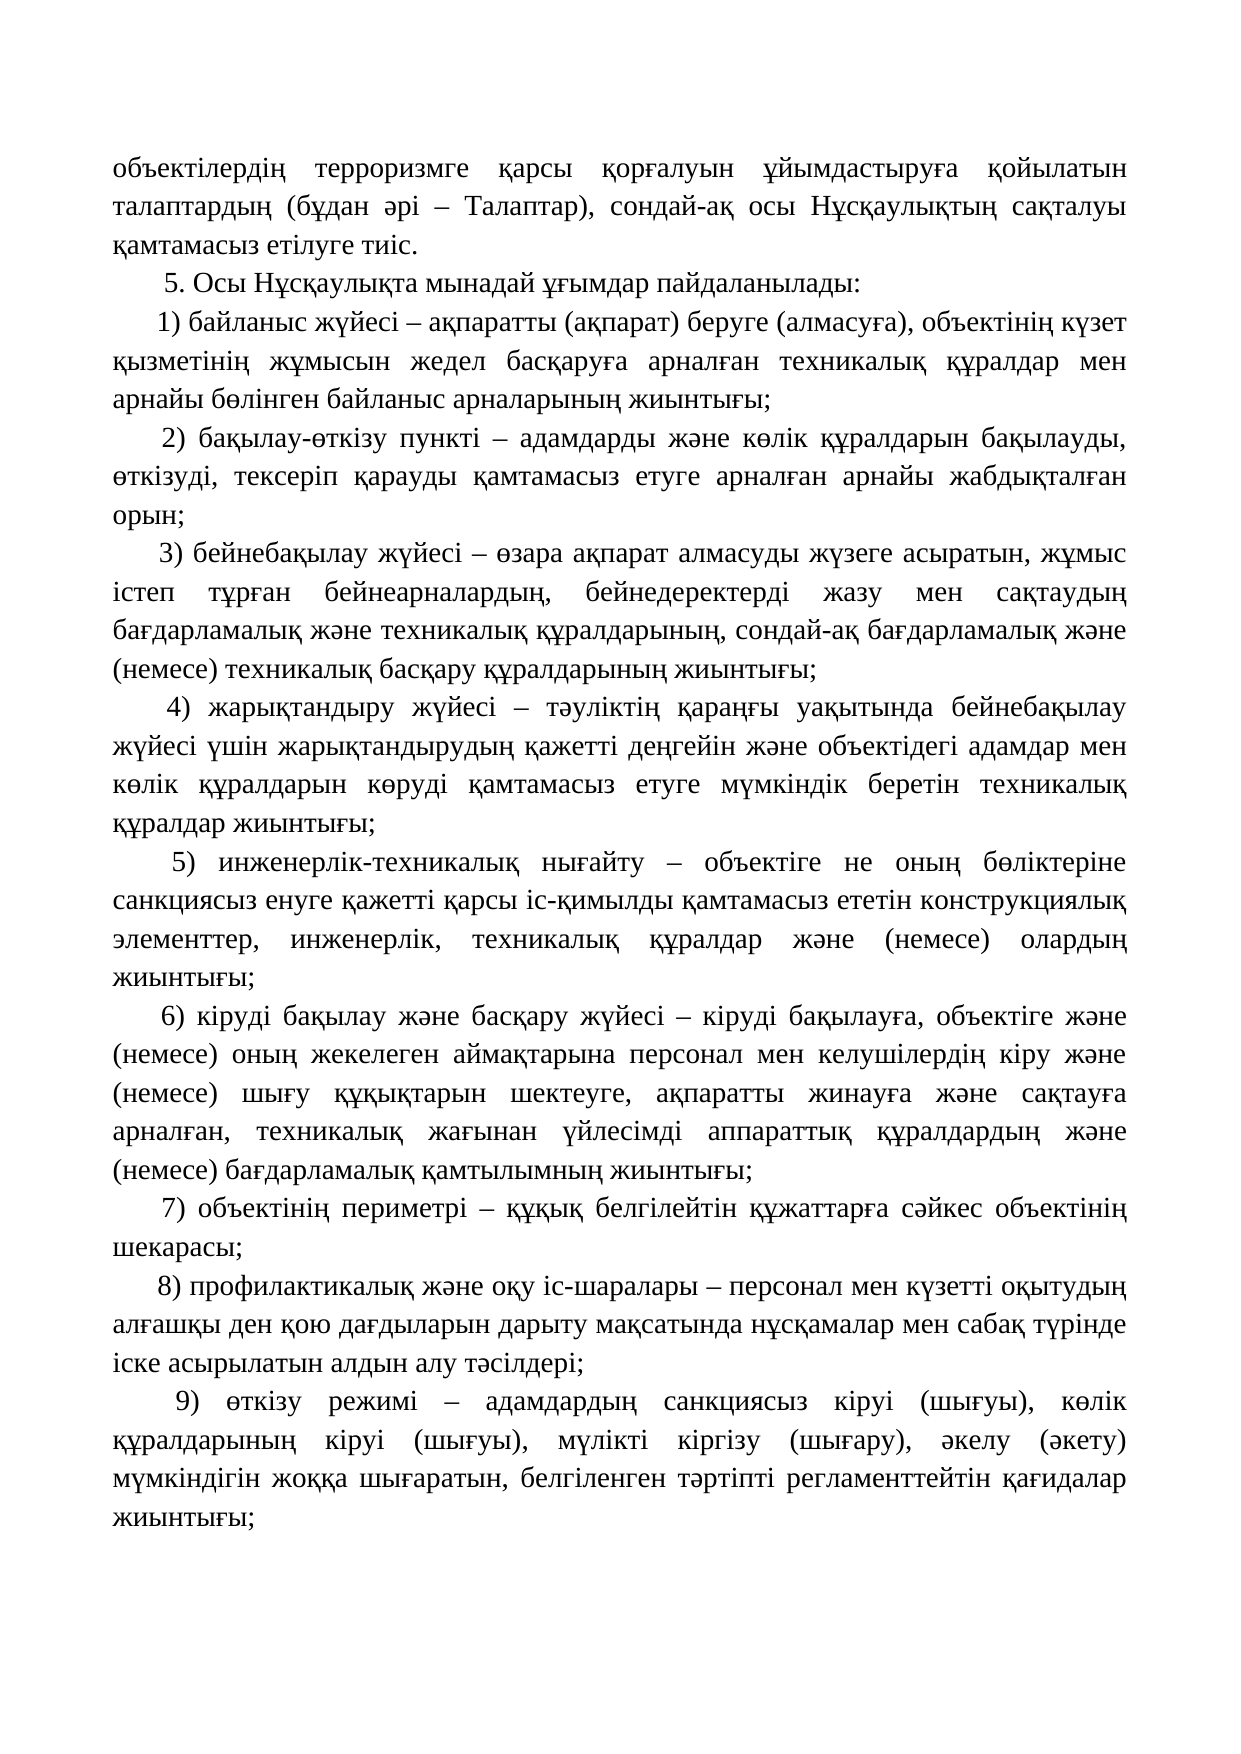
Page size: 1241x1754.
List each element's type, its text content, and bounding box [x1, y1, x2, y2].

text 1) байланыс жүйесі – ақпаратты (ақпарат) беруге (алмасуға), объектінің күзет қызметінің жұмысын жедел басқаруға арналған техникалық құралдар мен арнайы бөлінген байланыс арналарының жиынтығы; [112, 304, 1128, 415]
text 4) жарықтандыру жүйесі – тәуліктің қараңғы уақытында бейнебақылау жүйесі үшін жарықтандырудың қажетті деңгейін және объектідегі адамдар мен көлік құралдарын көруді қамтамасыз етуге мүмкіндік беретін техникалық құралдар жиынтығы; [112, 689, 1128, 839]
text 5) инженерлік-техникалық нығайту – объектіге не оның бөліктеріне санкциясыз енуге қажетті қарсы іс-қимылды қамтамасыз ететін конструкциялық элементтер, инженерлік, техникалық құралдар және (немесе) олардың жиынтығы; [112, 844, 1128, 993]
text 7) объектінің периметрі – құқық белгілейтін құжаттарға сәйкес объектінің шекарасы; [112, 1191, 1128, 1263]
text 3) бейнебақылау жүйесі – өзара ақпарат алмасуды жүзеге асыратын, жұмыс істеп тұрған бейнеарналардың, бейнедеректерді жазу мен сақтаудың бағдарламалық және техникалық құралдарының, сондай-ақ бағдарламалық және (немесе) техникалық басқару құралдарының жиынтығы; [112, 535, 1128, 684]
text 8) профилактикалық және оқу іс-шаралары – персонал мен күзетті оқытудың алғашқы ден қою дағдыларын дарыту мақсатында нұсқамалар мен сабақ түрінде іске асырылатын алдын алу тәсілдері; [112, 1268, 1128, 1378]
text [112, 150, 1128, 261]
text 6) кіруді бақылау және басқару жүйесі – кіруді бақылауға, объектіге және (немесе) оның жекелеген аймақтарына персонал мен келушілердің кіру және (немесе) шығу құқықтарын шектеуге, ақпаратты жинауға және сақтауға арналған, техникалық жағынан үйлесімді аппараттық құралдардың және (немесе) бағдарламалық қамтылымның жиынтығы; [112, 998, 1128, 1186]
text 5. Осы Нұсқаулықта мынадай ұғымдар пайдаланылады: [112, 266, 1128, 299]
text 9) өткізу режимі – адамдардың санкциясыз кіруі (шығуы), көлік құралдарының кіруі (шығуы), мүлікті кіргізу (шығару), әкелу (әкету) мүмкіндігін жоққа шығаратын, белгіленген тәртіпті регламенттейтін қағидалар жиынтығы; [112, 1383, 1128, 1532]
text 2) бақылау-өткізу пункті – адамдарды және көлік құралдарын бақылауды, өткізуді, тексеріп қарауды қамтамасыз етуге арналған арнайы жабдықталған орын; [112, 420, 1128, 530]
